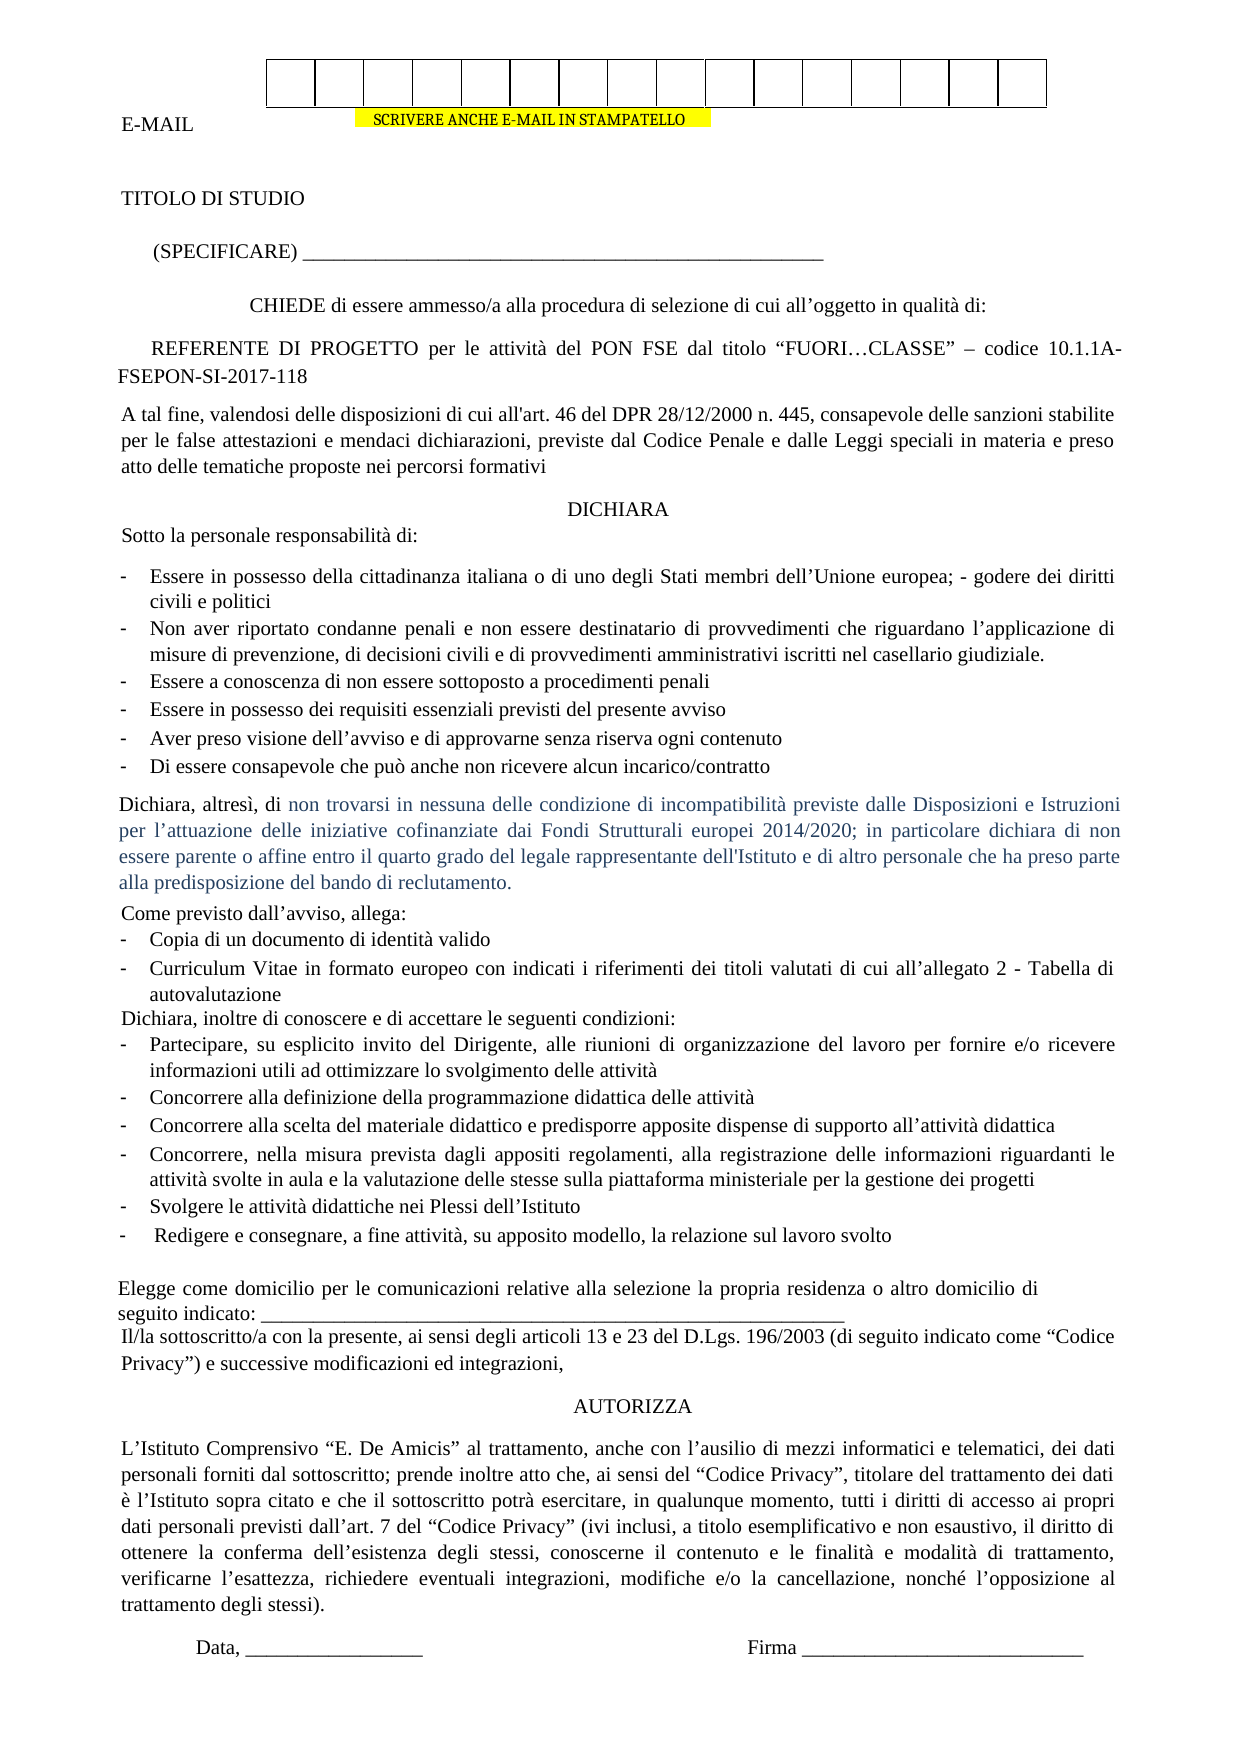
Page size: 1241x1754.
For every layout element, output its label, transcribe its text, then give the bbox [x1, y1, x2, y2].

list Essere a conoscenza di non essere sottoposto a procedimenti penali [149, 666, 1116, 694]
list Redigere e consegnare, a fine attività, su apposito modello, la relazione sul lavoro svolto [149, 1220, 1116, 1248]
list Copia di un documento di identità valido [120, 924, 1116, 953]
text E-MAIL [121, 59, 1116, 136]
list Concorrere alla definizione della programmazione didattica delle attività [149, 1082, 1116, 1111]
text L’Istituto Comprensivo “E. De Amicis” al trattamento, anche con l’ausilio di mezzi informatici e telematici, dei dati personali forniti dal sottoscritto; prende inoltre atto che, ai sensi del “Codice Privacy”, titolare del trattamento dei dati è l’Istituto sopra citato e che il sottoscritto potrà esercitare, in qualunque momento, tutti i diritti di accesso ai propri dati personali previsti dall’art. 7 del “Codice Privacy” (ivi inclusi, a titolo esemplificativo e non esaustivo, il diritto di ottenere la conferma dell’esistenza degli stessi, conoscerne il contenuto e le finalità e modalità di trattamento, verificarne l’esattezza, richiedere eventuali integrazioni, modifiche e/o la cancellazione, nonché l’opposizione al trattamento degli stessi). [121, 1436, 1116, 1616]
text TITOLO DI STUDIO [121, 186, 1116, 210]
list Curriculum Vitae in formato europeo con indicati i riferimenti dei titoli valutati di cui all’allegato 2 - Tabella di autovalutazione [120, 953, 1116, 1006]
text CHIEDE di essere ammesso/a alla procedura di selezione di cui all’oggetto in qualità di: [119, 293, 1117, 317]
subtitle Dichiara, altresì, di non trovarsi in nessuna delle condizione di incompatibilità previste dalle Disposizioni e Istruzioni per l’attuazione delle iniziative cofinanziate dai Fondi Strutturali europei 2014/2020; in particolare dichiara di non essere parente o affine entro il quarto grado del legale rappresentante dell'Istituto e di altro personale che ha preso parte alla predisposizione del bando di reclutamento. [119, 792, 1122, 894]
text A tal fine, valendosi delle disposizioni di cui all'art. 46 del DPR 28/12/2000 n. 445, consapevole delle sanzioni stabilite per le false attestazioni e mendaci dichiarazioni, previste dal Codice Penale e dalle Leggi speciali in materia e preso atto delle tematiche proposte nei percorsi formativi [121, 402, 1116, 478]
list Svolgere le attività didattiche nei Plessi dell’Istituto [149, 1191, 1116, 1220]
list Aver preso visione dell’avviso e di approvarne senza riserva ogni contenuto [149, 723, 1116, 751]
subtitle DICHIARA [143, 497, 1093, 521]
text (SPECIFICARE) __________________________________________________ [121, 237, 1116, 265]
text Come previsto dall’avviso, allega: [121, 901, 1116, 924]
list Essere in possesso della cittadinanza italiana o di uno degli Stati membri dell’Unione europea; - godere dei diritti civili e politici [120, 561, 1116, 613]
text REFERENTE DI PROGETTO per le attività del PON FSE dal titolo “FUORI…CLASSE” – codice 10.1.1A-FSEPON-SI-2017-118 [117, 334, 1123, 388]
text Sotto la personale responsabilità di: [121, 522, 1116, 547]
list Concorrere alla scelta del materiale didattico e predisporre apposite dispense di supporto all’attività didattica [149, 1111, 1116, 1139]
list Concorrere, nella misura prevista dagli appositi regolamenti, alla registrazione delle informazioni riguardanti le attività svolte in aula e la valutazione delle stesse sulla piattaforma ministeriale per la gestione dei progetti [120, 1139, 1116, 1191]
list Di essere consapevole che può anche non ricevere alcun incarico/contratto [149, 751, 1116, 780]
list Partecipare, su esplicito invito del Dirigente, alle riunioni di organizzazione del lavoro per fornire e/o ricevere informazioni utili ad ottimizzare lo svolgimento delle attività [120, 1029, 1116, 1082]
list Essere in possesso dei requisiti essenziali previsti del presente avviso [149, 694, 1116, 723]
subtitle AUTORIZZA [143, 1394, 1122, 1418]
text Dichiara, inoltre di conoscere e di accettare le seguenti condizioni: [121, 1006, 1116, 1029]
text Elegge come domicilio per le comunicazioni relative alla selezione la propria residenza o altro domicilio di seguito indicato: ________________________________________________________ [118, 1276, 1041, 1324]
list Non aver riportato condanne penali e non essere destinatario di provvedimenti che riguardano l’applicazione di misure di prevenzione, di decisioni civili e di provvedimenti amministrativi iscritti nel casellario giudiziale. [120, 613, 1116, 666]
text Il/la sottoscritto/a con la presente, ai sensi degli articoli 13 e 23 del D.Lgs. 196/2003 (di seguito indicato come “Codice Privacy”) e successive modificazioni ed integrazioni, [121, 1324, 1116, 1374]
text Data, _________________ Firma ___________________________ [157, 1634, 1122, 1659]
